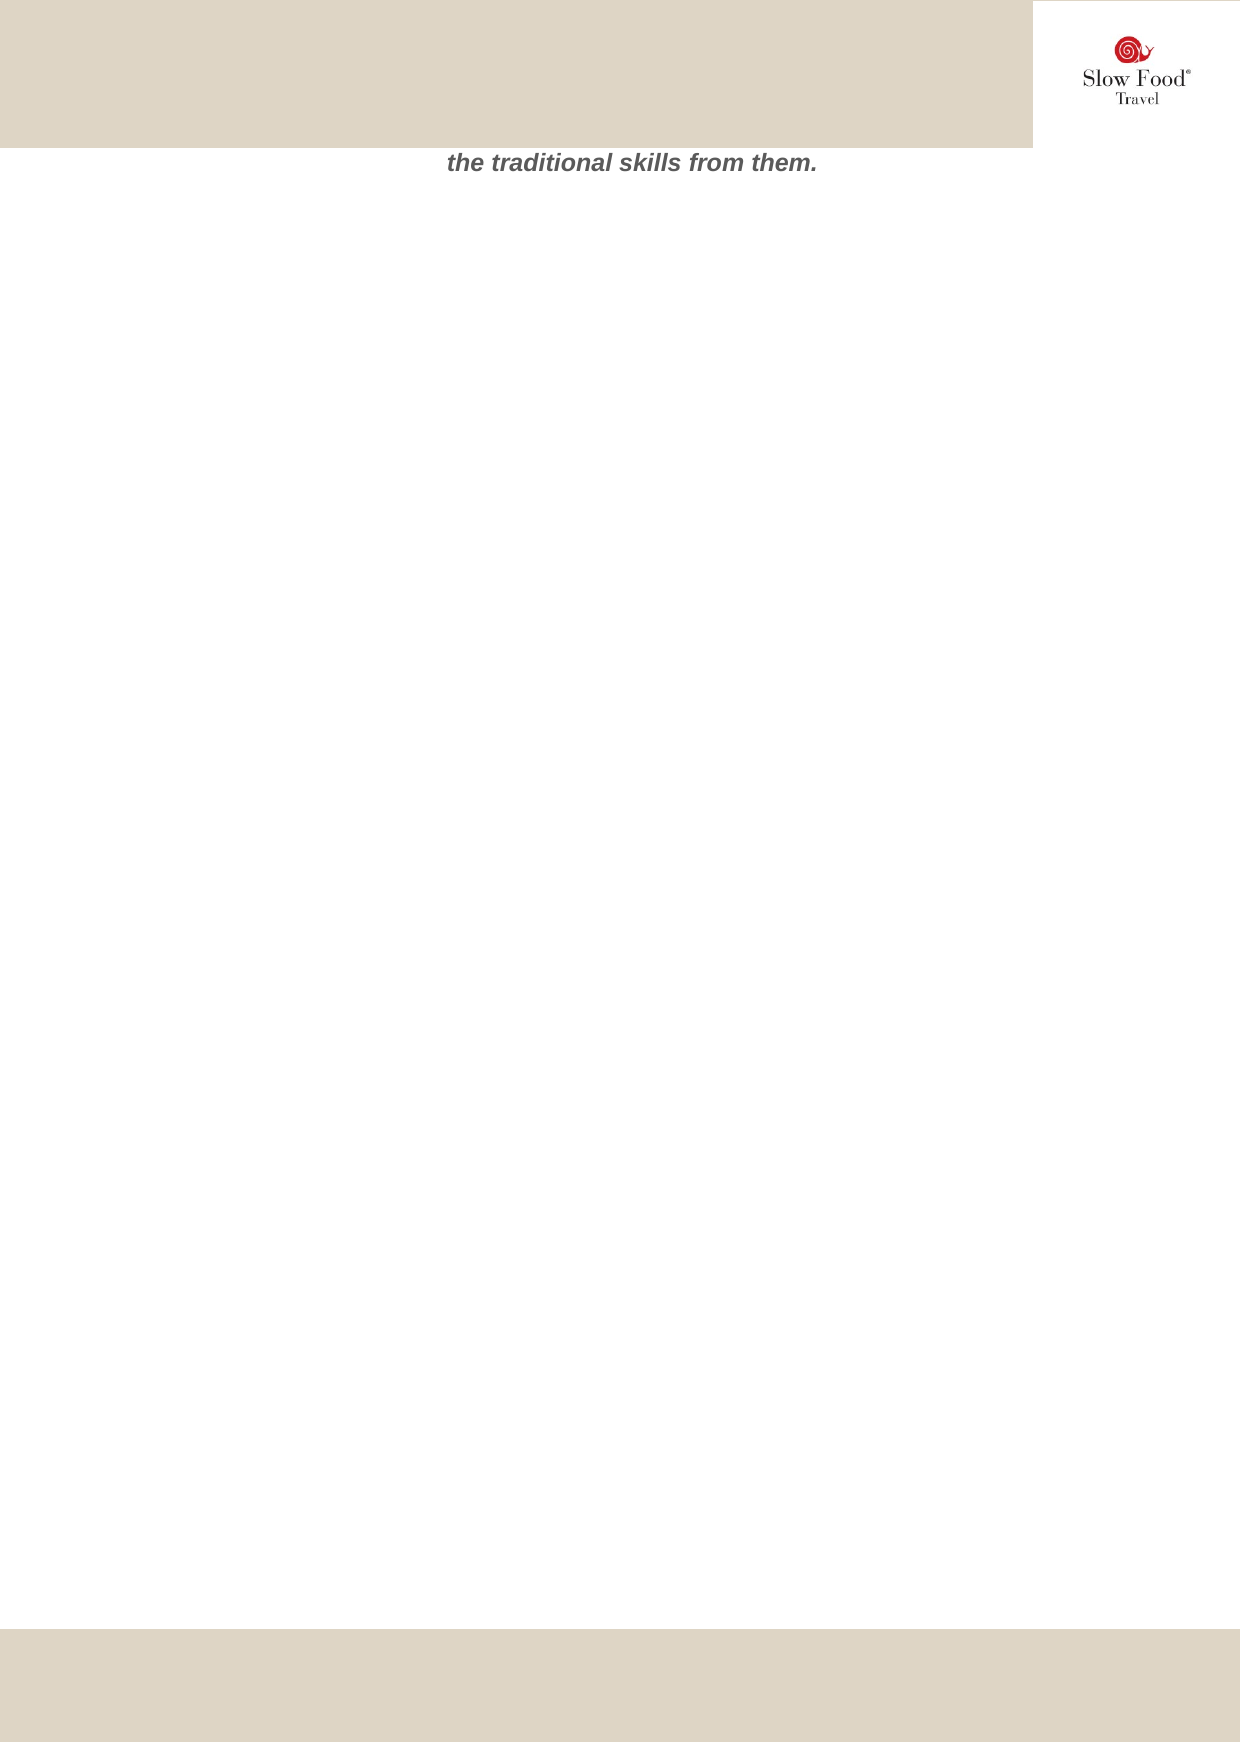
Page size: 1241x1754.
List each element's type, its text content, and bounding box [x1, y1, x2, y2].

picture [1033, 1, 1241, 148]
